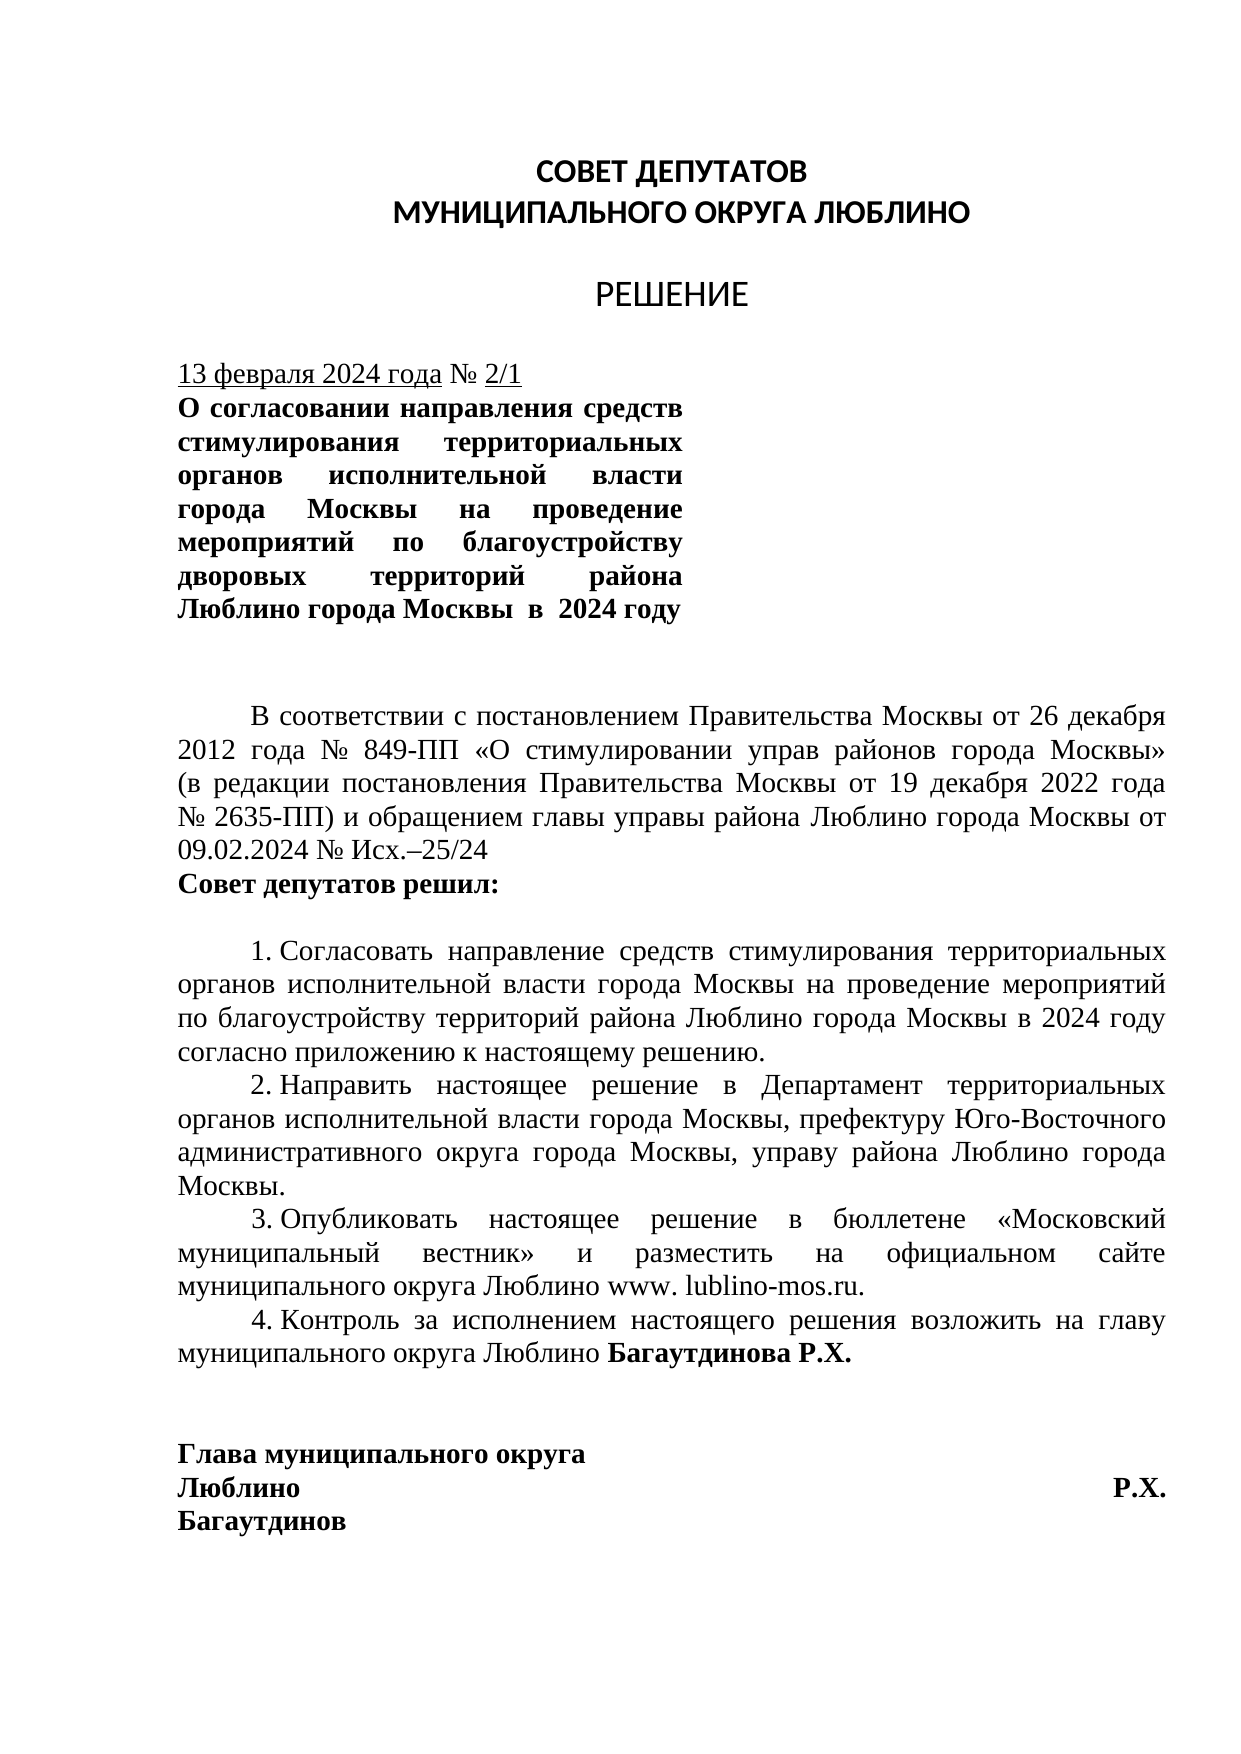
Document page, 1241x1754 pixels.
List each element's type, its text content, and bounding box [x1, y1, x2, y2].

text 3. Опубликовать настоящее решение в бюллетене «Московский муниципальный вестник» и разместить на официальном сайте муниципального округа Люблино www. lublino-mos.ru. [177, 1201, 1167, 1302]
text 2. Направить настоящее решение в Департамент территориальных органов исполнительной власти города Москвы, префектуру Юго-Восточного административного округа города Москвы, управу района Люблино города Москвы. [177, 1067, 1167, 1201]
text Глава муниципального округа [177, 1436, 1167, 1470]
text СОВЕТ ДЕПУТАТОВ [177, 150, 1167, 191]
text 4. Контроль за исполнением настоящего решения возложить на главу муниципального округа Люблино Багаутдинова Р.Х. [177, 1302, 1167, 1369]
table_header О согласовании направления средств стимулирования территориальных органов исполнительной власти города Москвы на проведение мероприятий по благоустройству дворовых территорий района Люблино города Москвы в 2024 году [177, 390, 694, 631]
text В соответствии с постановлением Правительства Москвы от 26 декабря 2012 года № 849-ПП «О стимулировании управ районов города Москвы» (в редакции постановления Правительства Москвы от 19 декабря 2022 года № 2635-ПП) и обращением главы управы района Люблино города Москвы от 09.02.2024 № Исх.–25/24 [177, 698, 1167, 866]
text Совет депутатов решил: [177, 866, 1167, 899]
text РЕШЕНИЕ [177, 270, 1167, 316]
text МУНИЦИПАЛЬНОГО ОКРУГА ЛЮБЛИНО [196, 191, 1167, 232]
text 13 февраля 2024 года № 2/1 [177, 357, 1167, 390]
text Люблино Р.Х. Багаутдинов [177, 1470, 1167, 1537]
text 1. Согласовать направление средств стимулирования территориальных органов исполнительной власти города Москвы на проведение мероприятий по благоустройству территорий района Люблино города Москвы в 2024 году согласно приложению к настоящему решению. [177, 933, 1167, 1067]
